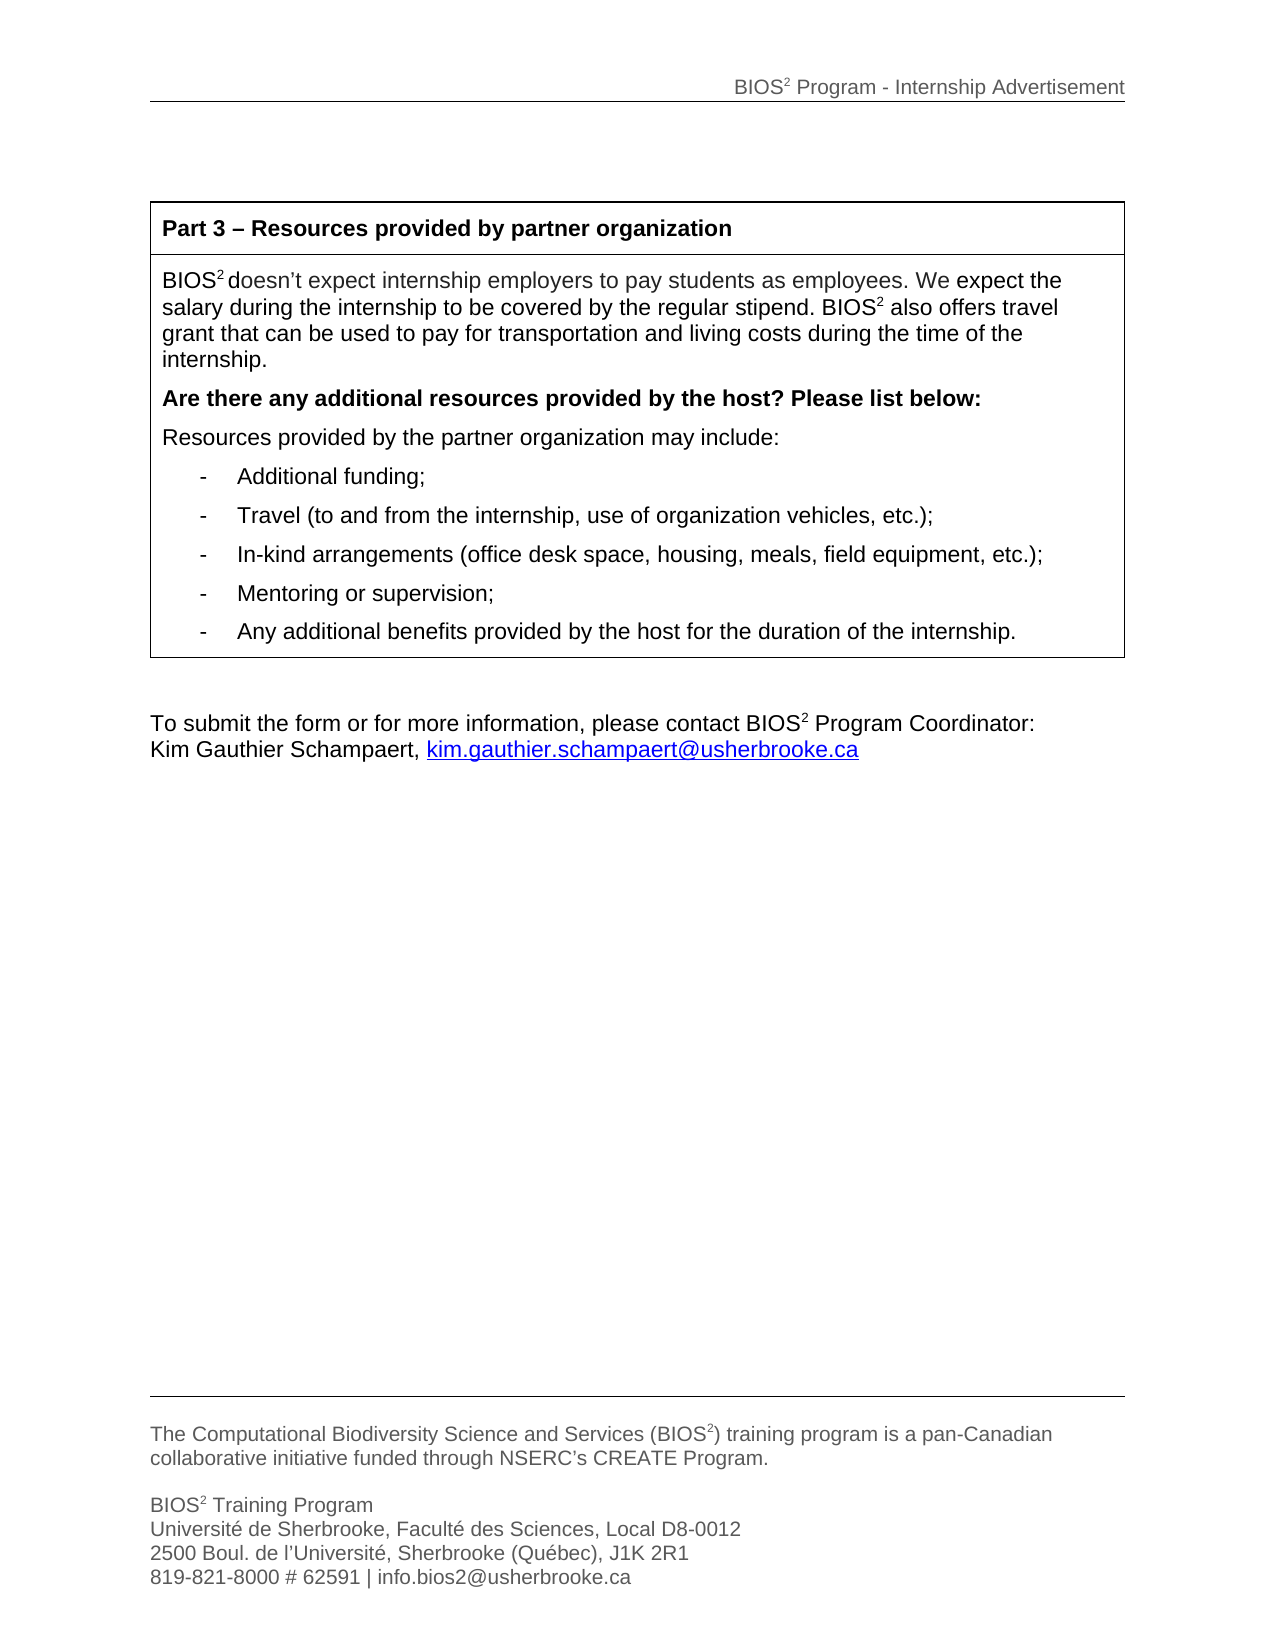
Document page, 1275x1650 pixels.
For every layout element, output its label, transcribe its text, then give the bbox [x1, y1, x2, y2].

text Kim Gauthier Schampaert, kim.gauthier.schampaert@usherbrooke.ca [150, 736, 1125, 762]
table_cell BIOS2 doesn’t expect internship employers to pay students as employees. We expect the salary during the internship to be covered by the regular stipend. BIOS2 also offers travel grant that can be used to pay for transportation and living costs during the time of the internship. Are there any additional resources provided by the host? Please list below: Resources provided by the partner organization may include: Additional funding; Travel (to and from the internship, use of organization vehicles, etc.); In-kind arrangements (office desk space, housing, meals, field equipment, etc.); Mentoring or supervision; Any additional benefits provided by the host for the duration of the internship. [151, 255, 1124, 657]
table_header Part 3 – Resources provided by partner organization [151, 203, 1124, 254]
text To submit the form or for more information, please contact BIOS2 Program Coordinator: [150, 709, 1125, 736]
